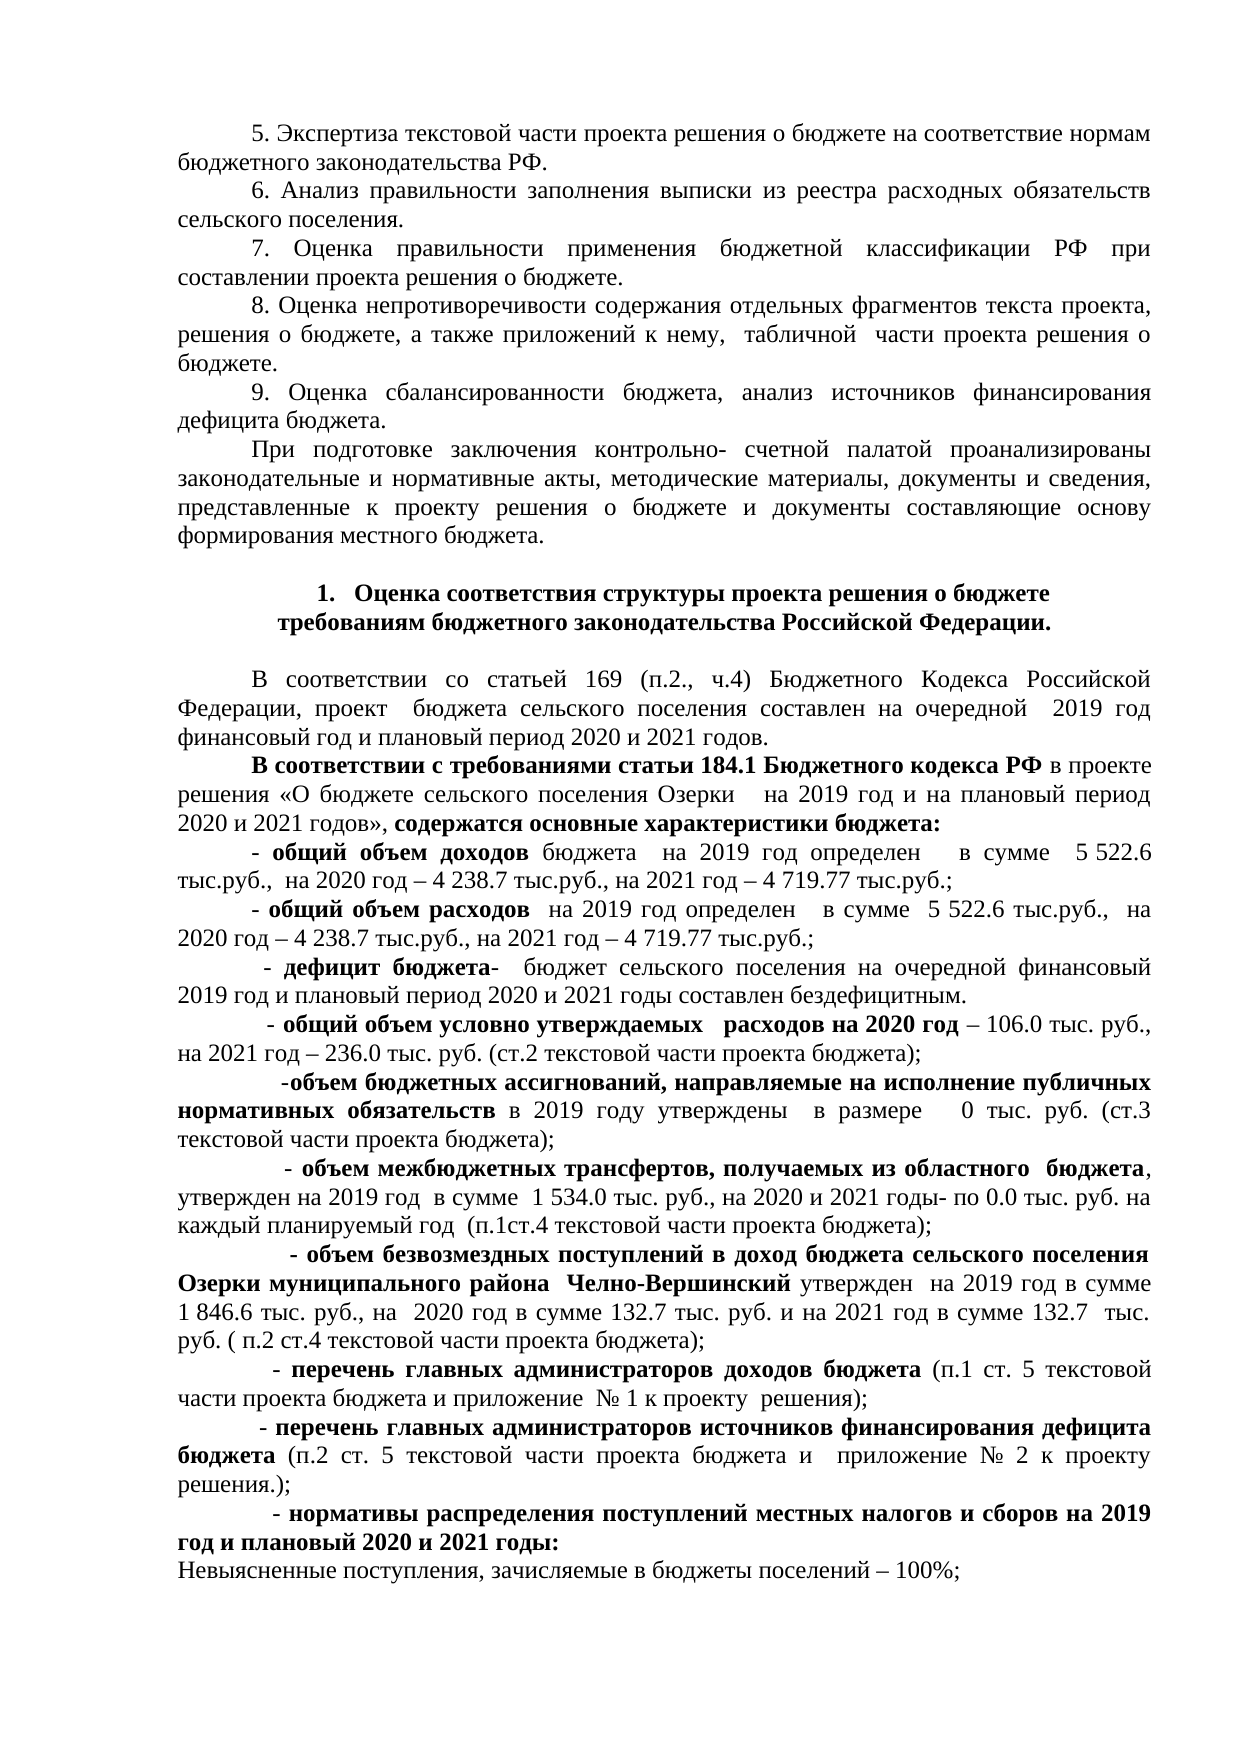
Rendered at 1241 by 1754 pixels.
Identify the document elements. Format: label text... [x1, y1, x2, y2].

text В соответствии со статьей 169 (п.2., ч.4) Бюджетного Кодекса Российской Федерации, проект бюджета сельского поселения составлен на очередной 2019 год финансовый год и плановый период 2020 и 2021 годов. [177, 664, 1152, 751]
text - перечень главных администраторов источников финансирования дефицита бюджета (п.2 ст. 5 текстовой части проекта бюджета и приложение № 2 к проекту решения.); [177, 1412, 1152, 1498]
text В соответствии с требованиями статьи 184.1 Бюджетного кодекса РФ в проекте решения «О бюджете сельского поселения Озерки на 2019 год и на плановый период 2020 и 2021 годов», содержатся основные характеристики бюджета: [177, 751, 1152, 837]
text 8. Оценка непротиворечивости содержания отдельных фрагментов текста проекта, решения о бюджете, а также приложений к нему, табличной части проекта решения о бюджете. [177, 291, 1152, 377]
text требованиям бюджетного законодательства Российской Федерации. [177, 607, 1152, 636]
text - объем безвозмездных поступлений в доход бюджета сельского поселения Озерки муниципального района Челно-Вершинский утвержден на 2019 год в сумме 1 846.6 тыс. руб., на 2020 год в сумме 132.7 тыс. руб. и на 2021 год в сумме 132.7 тыс. руб. ( п.2 ст.4 текстовой части проекта бюджета); [177, 1239, 1152, 1354]
text - общий объем условно утверждаемых расходов на 2020 год – 106.0 тыс. руб., на 2021 год – 236.0 тыс. руб. (ст.2 текстовой части проекта бюджета); [177, 1009, 1152, 1067]
text - перечень главных администраторов доходов бюджета (п.1 ст. 5 текстовой части проекта бюджета и приложение № 1 к проекту решения); [177, 1354, 1152, 1412]
text - общий объем доходов бюджета на 2019 год определен в сумме 5 522.6 тыс.руб., на 2020 год – 4 238.7 тыс.руб., на 2021 год – 4 719.77 тыс.руб.; [177, 837, 1152, 894]
text 9. Оценка сбалансированности бюджета, анализ источников финансирования дефицита бюджета. [177, 377, 1152, 434]
text 6. Анализ правильности заполнения выписки из реестра расходных обязательств сельского поселения. [177, 176, 1152, 233]
text При подготовке заключения контрольно- счетной палатой проанализированы законодательные и нормативные акты, методические материалы, документы и сведения, представленные к проекту решения о бюджете и документы составляющие основу формирования местного бюджета. [177, 434, 1152, 549]
list Оценка соответствия структуры проекта решения о бюджете [215, 578, 1152, 607]
text - нормативы распределения поступлений местных налогов и сборов на 2019 год и плановый 2020 и 2021 годы: [177, 1498, 1152, 1556]
text - дефицит бюджета- бюджет сельского поселения на очередной финансовый 2019 год и плановый период 2020 и 2021 годы составлен бездефицитным. [177, 952, 1152, 1009]
text 7. Оценка правильности применения бюджетной классификации РФ при составлении проекта решения о бюджете. [177, 233, 1152, 291]
text Невыясненные поступления, зачисляемые в бюджеты поселений – 100%; [177, 1556, 1152, 1584]
text 5. Экспертиза текстовой части проекта решения о бюджете на соответствие нормам бюджетного законодательства РФ. [177, 118, 1152, 176]
text -объем бюджетных ассигнований, направляемые на исполнение публичных нормативных обязательств в 2019 году утверждены в размере 0 тыс. руб. (ст.3 текстовой части проекта бюджета); [177, 1067, 1152, 1153]
text - общий объем расходов на 2019 год определен в сумме 5 522.6 тыс.руб., на 2020 год – 4 238.7 тыс.руб., на 2021 год – 4 719.77 тыс.руб.; [177, 894, 1152, 952]
text - объем межбюджетных трансфертов, получаемых из областного бюджета, утвержден на 2019 год в сумме 1 534.0 тыс. руб., на 2020 и 2021 годы- по 0.0 тыс. руб. на каждый планируемый год (п.1ст.4 текстовой части проекта бюджета); [177, 1153, 1152, 1239]
